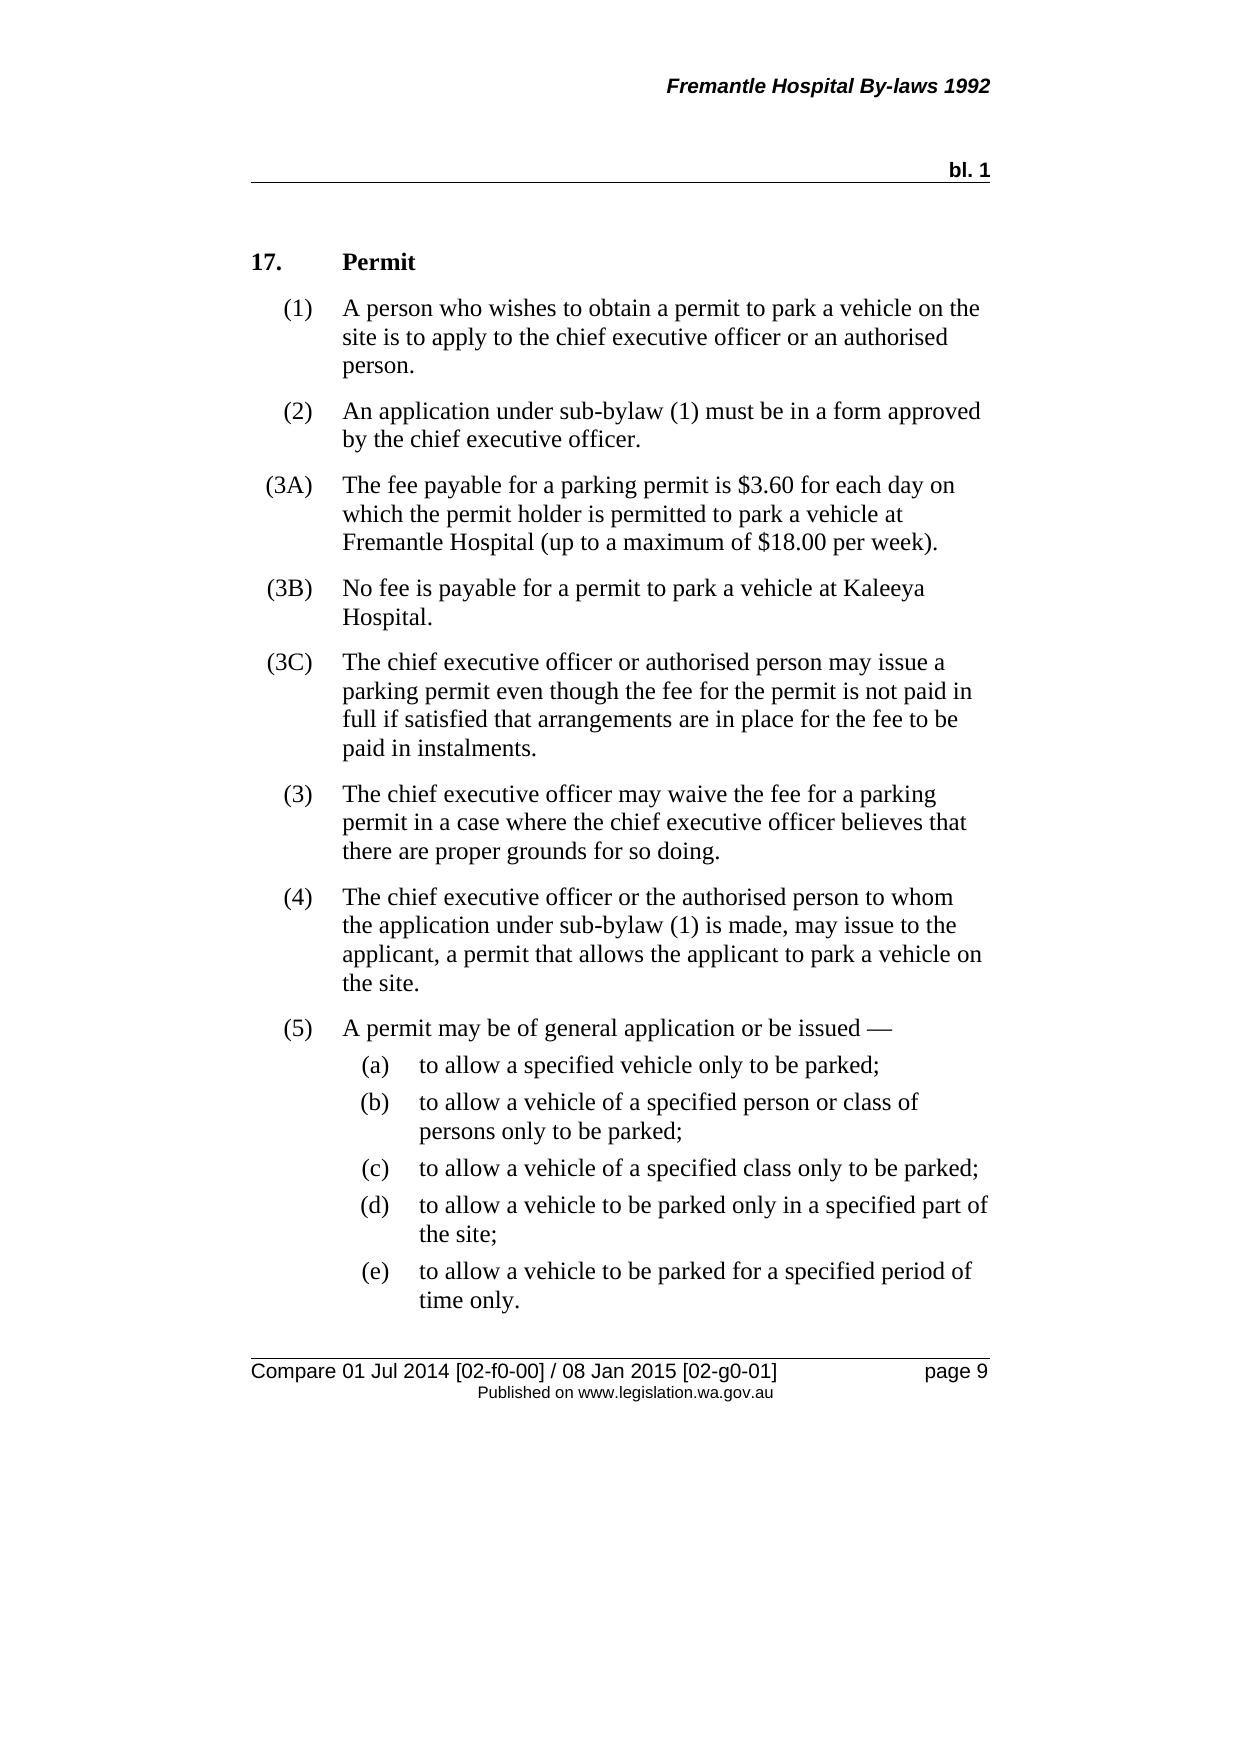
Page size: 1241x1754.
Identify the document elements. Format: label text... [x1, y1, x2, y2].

text (3B) No fee is payable for a permit to park a vehicle at . [251, 573, 990, 630]
text (e) to allow a vehicle to be parked for a specified period of time only. [251, 1256, 990, 1314]
text (4) The chief executive officer or the authorised person to whom the application under sub-bylaw (1) is made, may issue to the applicant, a permit that allows the applicant to park a vehicle on the site. [251, 882, 990, 997]
text (5) A permit may be of general application or be issued — [251, 1013, 990, 1042]
text (3) The chief executive officer may waive the fee for a parking permit in a case where the chief executive officer believes that there are proper grounds for so doing. [251, 779, 990, 865]
text (1) A person who wishes to obtain a permit to park a vehicle on the site is to apply to the chief executive officer or an authorised person. [251, 293, 990, 379]
text (3A) The fee payable for a parking permit is $3.60 for each day on which the permit holder is permitted to park a vehicle at Fremantle Hospital (up to a maximum of $18.00 per week). [251, 470, 990, 556]
text (2) An application under sub-bylaw (1) must be in a form approved by the chief executive officer. [251, 396, 990, 453]
text (c) to allow a vehicle of a specified class only to be parked; [251, 1153, 990, 1182]
text (3C) The chief executive officer or authorised person may issue a parking permit even though the fee for the permit is not paid in full if satisfied that arrangements are in place for the fee to be paid in instalments. [251, 647, 990, 762]
subtitle 17. Permit [251, 247, 990, 276]
text (b) to allow a vehicle of a specified person or class of persons only to be parked; [251, 1087, 990, 1145]
text (d) to allow a vehicle to be parked only in a specified part of the site; [251, 1190, 990, 1248]
text (a) to allow a specified vehicle only to be parked; [251, 1050, 990, 1079]
